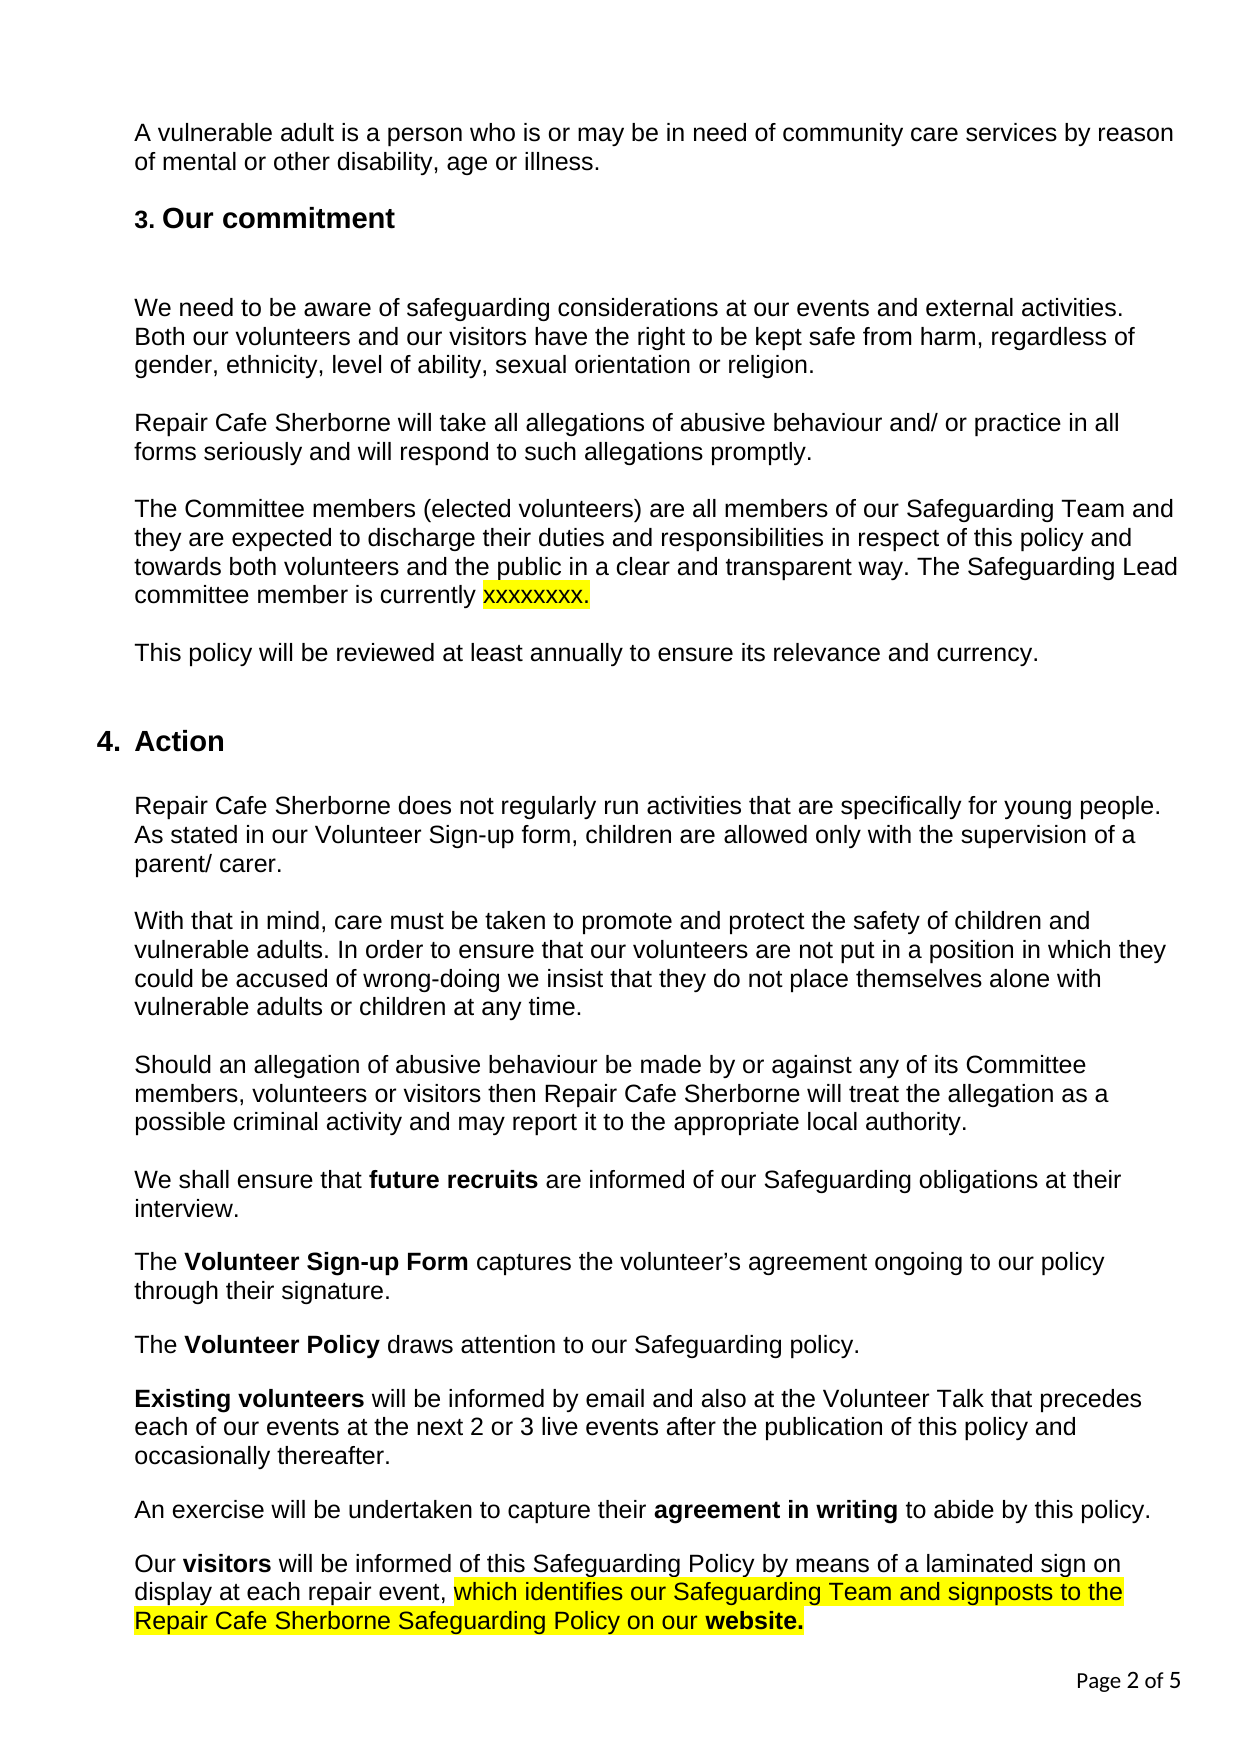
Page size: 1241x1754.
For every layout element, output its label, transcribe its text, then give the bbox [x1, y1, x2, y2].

text Repair Cafe Sherborne does not regularly run activities that are specifically for young people. As stated in our Volunteer Sign-up form, children are allowed only with the supervision of a parent/ carer. [134, 791, 1181, 877]
text We need to be aware of safeguarding considerations at our events and external activities. Both our volunteers and our visitors have the right to be kept safe from harm, regardless of gender, ethnicity, level of ability, sexual orientation or religion. [134, 293, 1181, 379]
text An exercise will be undertaken to capture their agreement in writing to abide by this policy. [134, 1495, 1181, 1523]
text This policy will be reviewed at least annually to ensure its relevance and currency. [134, 638, 1181, 666]
text A vulnerable adult is a person who is or may be in need of community care services by reason of mental or other disability, age or illness. [134, 118, 1181, 176]
text With that in mind, care must be taken to promote and protect the safety of children and vulnerable adults. In order to ensure that our volunteers are not put in a position in which they could be accused of wrong-doing we insist that they do not place themselves alone with vulnerable adults or children at any time. [134, 906, 1181, 1021]
text 3. Our commitment [134, 201, 1181, 234]
text Repair Cafe Sherborne will take all allegations of abusive behaviour and/ or practice in all forms seriously and will respond to such allegations promptly. [134, 408, 1181, 465]
text Existing volunteers will be informed by email and also at the Volunteer Talk that precedes each of our events at the next 2 or 3 live events after the publication of this policy and occasionally thereafter. [134, 1383, 1181, 1470]
text The Committee members (elected volunteers) are all members of our Safeguarding Team and they are expected to discharge their duties and responsibilities in respect of this policy and towards both volunteers and the public in a clear and transparent way. The Safeguarding Lead committee member is currently xxxxxxxx. [134, 494, 1181, 609]
text We shall ensure that future recruits are informed of our Safeguarding obligations at their interview. [134, 1165, 1181, 1222]
text The Volunteer Sign-up Form captures the volunteer’s agreement ongoing to our policy through their signature. [134, 1247, 1181, 1305]
list Action [97, 724, 1181, 757]
text Our visitors will be informed of this Safeguarding Policy by means of a laminated sign on display at each repair event, which identifies our Safeguarding Team and signposts to the Repair Cafe Sherborne Safeguarding Policy on our website. [134, 1548, 1181, 1635]
text Should an allegation of abusive behaviour be made by or against any of its Committee members, volunteers or visitors then Repair Cafe Sherborne will treat the allegation as a possible criminal activity and may report it to the appropriate local authority. [134, 1050, 1181, 1136]
text The Volunteer Policy draws attention to our Safeguarding policy. [134, 1330, 1181, 1358]
